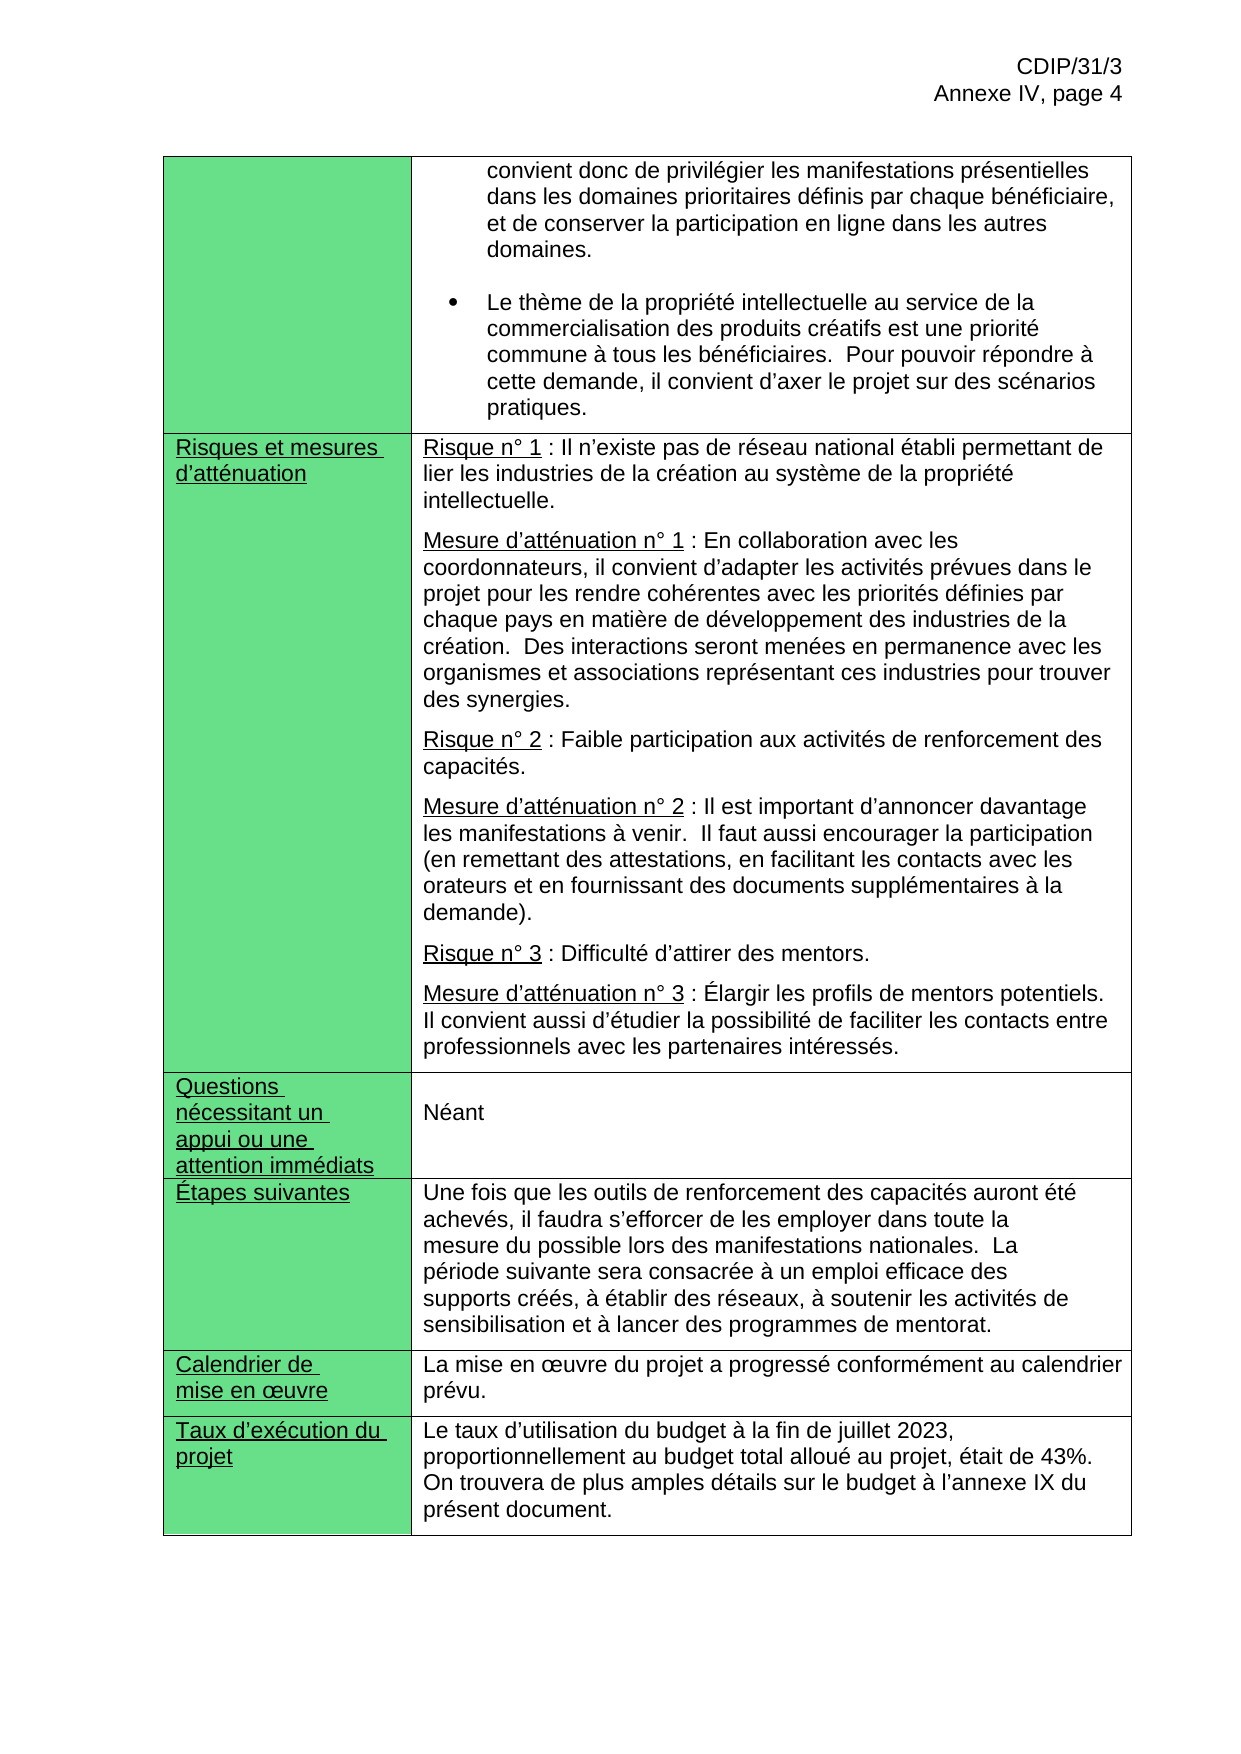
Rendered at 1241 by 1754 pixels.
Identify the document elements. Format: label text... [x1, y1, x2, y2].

table_cell La mise en œuvre du projet a progressé conformément au calendrier prévu. [412, 1351, 1131, 1416]
table_cell Néant [412, 1073, 1131, 1178]
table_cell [412, 157, 1131, 433]
table_cell Une fois que les outils de renforcement des capacités auront été achevés, il faudra s’efforcer de les employer dans toute la mesure du possible lors des manifestations nationales. La période suivante sera consacrée à un emploi efficace des supports créés, à établir des réseaux, à soutenir les activités de sensibilisation et à lancer des programmes de mentorat. [412, 1179, 1131, 1350]
table_cell Questions nécessitant un appui ou une attention immédiats [164, 1073, 411, 1178]
table_cell Le taux d’utilisation du budget à la fin de juillet 2023, proportionnellement au budget total alloué au projet, était de 43%. On trouvera de plus amples détails sur le budget à l’annexe IX du présent document. [412, 1417, 1131, 1534]
table_cell Calendrier de mise en œuvre [164, 1351, 411, 1416]
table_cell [164, 157, 411, 433]
table_cell Taux d’exécution du projet [164, 1417, 411, 1534]
table_cell Risque n° 1 : Il n’existe pas de réseau national établi permettant de lier les industries de la création au système de la propriété intellectuelle. Mesure d’atténuation n° 1 : En collaboration avec les coordonnateurs, il convient d’adapter les activités prévues dans le projet pour les rendre cohérentes avec les priorités définies par chaque pays en matière de développement des industries de la création. Des interactions seront menées en permanence avec les organismes et associations représentant ces industries pour trouver des synergies. Risque n° 2 : Faible participation aux activités de renforcement des capacités. Mesure d’atténuation n° 2 : Il est important d’annoncer davantage les manifestations à venir. Il faut aussi encourager la participation (en remettant des attestations, en facilitant les contacts avec les orateurs et en fournissant des documents supplémentaires à la demande). Risque n° 3 : Difficulté d’attirer des mentors. Mesure d’atténuation n° 3 : Élargir les profils de mentors potentiels. Il convient aussi d’étudier la possibilité de faciliter les contacts entre professionnels avec les partenaires intéressés. [412, 434, 1131, 1072]
table_cell Risques et mesures d’atténuation [164, 434, 411, 1072]
table_cell Étapes suivantes [164, 1179, 411, 1350]
